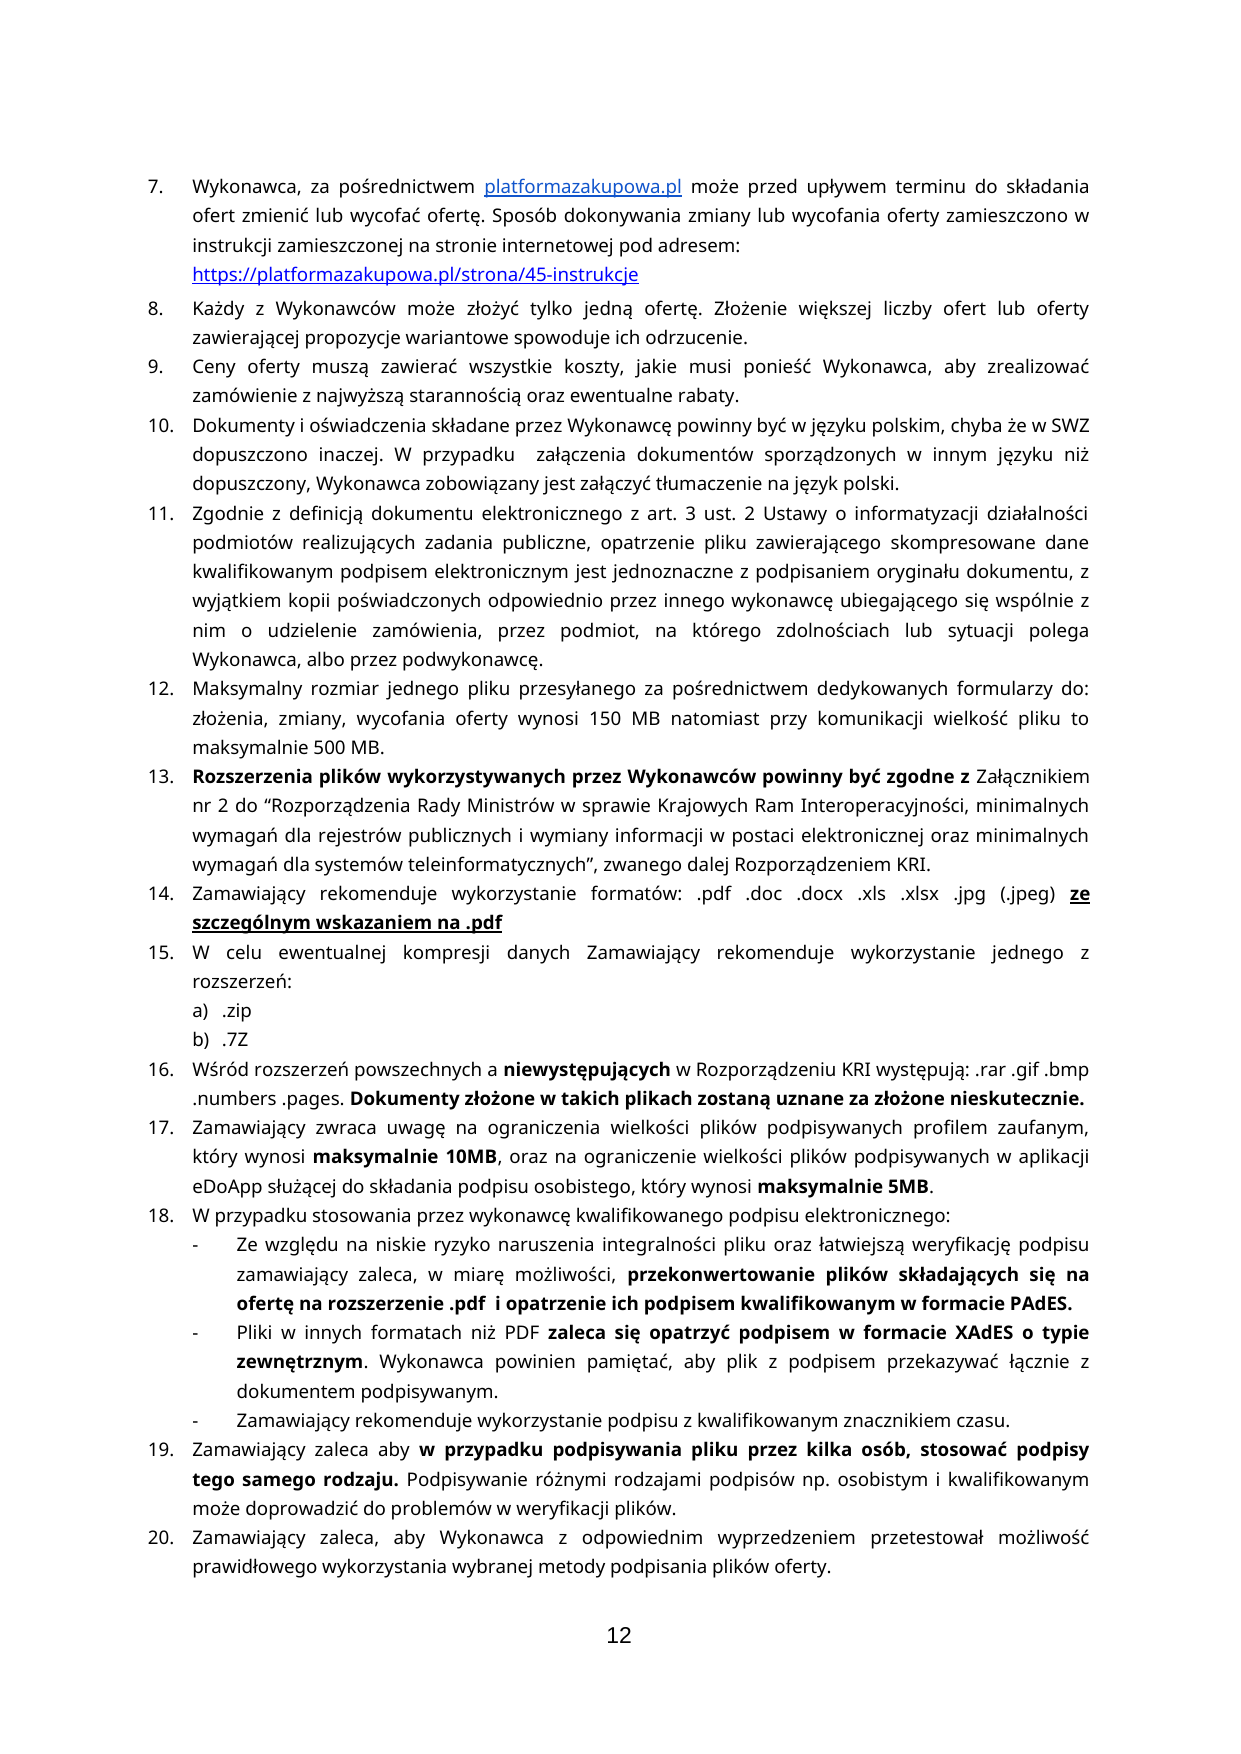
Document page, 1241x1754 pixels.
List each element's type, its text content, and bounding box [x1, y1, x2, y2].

list Każdy z Wykonawców może złożyć tylko jedną ofertę. Złożenie większej liczby ofert lub oferty zawierającej propozycje wariantowe spowoduje ich odrzucenie. [148, 295, 1090, 350]
list Dokumenty i oświadczenia składane przez Wykonawcę powinny być w języku polskim, chyba że w SWZ dopuszczono inaczej. W przypadku załączenia dokumentów sporządzonych w innym języku niż dopuszczony, Wykonawca zobowiązany jest załączyć tłumaczenie na język polski. [148, 412, 1090, 496]
list W przypadku stosowania przez wykonawcę kwalifikowanego podpisu elektronicznego: [148, 1202, 1090, 1228]
list Ze względu na niskie ryzyko naruszenia integralności pliku oraz łatwiejszą weryfikację podpisu zamawiający zaleca, w miarę możliwości, przekonwertowanie plików składających się na ofertę na rozszerzenie .pdf i opatrzenie ich podpisem kwalifikowanym w formacie PAdES. [192, 1232, 1090, 1316]
list Zamawiający rekomenduje wykorzystanie podpisu z kwalifikowanym znacznikiem czasu. [192, 1407, 1090, 1433]
list Wykonawca, za pośrednictwem platformazakupowa.pl może przed upływem terminu do składania ofert zmienić lub wycofać ofertę. Sposób dokonywania zmiany lub wycofania oferty zamieszczono w instrukcji zamieszczonej na stronie internetowej pod adresem: [148, 173, 1090, 257]
list Pliki w innych formatach niż PDF zaleca się opatrzyć podpisem w formacie XAdES o typie zewnętrznym. Wykonawca powinien pamiętać, aby plik z podpisem przekazywać łącznie z dokumentem podpisywanym. [192, 1319, 1090, 1403]
list Zamawiający rekomenduje wykorzystanie formatów: .pdf .doc .docx .xls .xlsx .jpg (.jpeg) ze szczególnym wskazaniem na .pdf [148, 880, 1090, 935]
list Wśród rozszerzeń powszechnych a niewystępujących w Rozporządzeniu KRI występują: .rar .gif .bmp .numbers .pages. Dokumenty złożone w takich plikach zostaną uznane za złożone nieskutecznie. [148, 1056, 1090, 1111]
list Zamawiający zwraca uwagę na ograniczenia wielkości plików podpisywanych profilem zaufanym, który wynosi maksymalnie 10MB, oraz na ograniczenie wielkości plików podpisywanych w aplikacji eDoApp służącej do składania podpisu osobistego, który wynosi maksymalnie 5MB. [148, 1114, 1090, 1199]
list Rozszerzenia plików wykorzystywanych przez Wykonawców powinny być zgodne z Załącznikiem nr 2 do “Rozporządzenia Rady Ministrów w sprawie Krajowych Ram Interoperacyjności, minimalnych wymagań dla rejestrów publicznych i wymiany informacji w postaci elektronicznej oraz minimalnych wymagań dla systemów teleinformatycznych”, zwanego dalej Rozporządzeniem KRI. [148, 763, 1090, 877]
text https://platformazakupowa.pl/strona/45-instrukcje [192, 261, 1090, 287]
list Zamawiający zaleca aby w przypadku podpisywania pliku przez kilka osób, stosować podpisy tego samego rodzaju. Podpisywanie różnymi rodzajami podpisów np. osobistym i kwalifikowanym może doprowadzić do problemów w weryfikacji plików. [148, 1437, 1090, 1521]
list Zamawiający zaleca, aby Wykonawca z odpowiednim wyprzedzeniem przetestował możliwość prawidłowego wykorzystania wybranej metody podpisania plików oferty. [148, 1524, 1090, 1579]
list Maksymalny rozmiar jednego pliku przesyłanego za pośrednictwem dedykowanych formularzy do: złożenia, zmiany, wycofania oferty wynosi 150 MB natomiast przy komunikacji wielkość pliku to maksymalnie 500 MB. [148, 676, 1090, 759]
list .7Z [192, 1027, 1090, 1052]
list .zip [192, 997, 1090, 1023]
list Ceny oferty muszą zawierać wszystkie koszty, jakie musi ponieść Wykonawca, aby zrealizować zamówienie z najwyższą starannością oraz ewentualne rabaty. [148, 353, 1090, 408]
list W celu ewentualnej kompresji danych Zamawiający rekomenduje wykorzystanie jednego z rozszerzeń: [148, 939, 1090, 994]
list Zgodnie z definicją dokumentu elektronicznego z art. 3 ust. 2 Ustawy o informatyzacji działalności podmiotów realizujących zadania publiczne, opatrzenie pliku zawierającego skompresowane dane kwalifikowanym podpisem elektronicznym jest jednoznaczne z podpisaniem oryginału dokumentu, z wyjątkiem kopii poświadczonych odpowiednio przez innego wykonawcę ubiegającego się wspólnie z nim o udzielenie zamówienia, przez podmiot, na którego zdolnościach lub sytuacji polega Wykonawca, albo przez podwykonawcę. [148, 500, 1090, 672]
